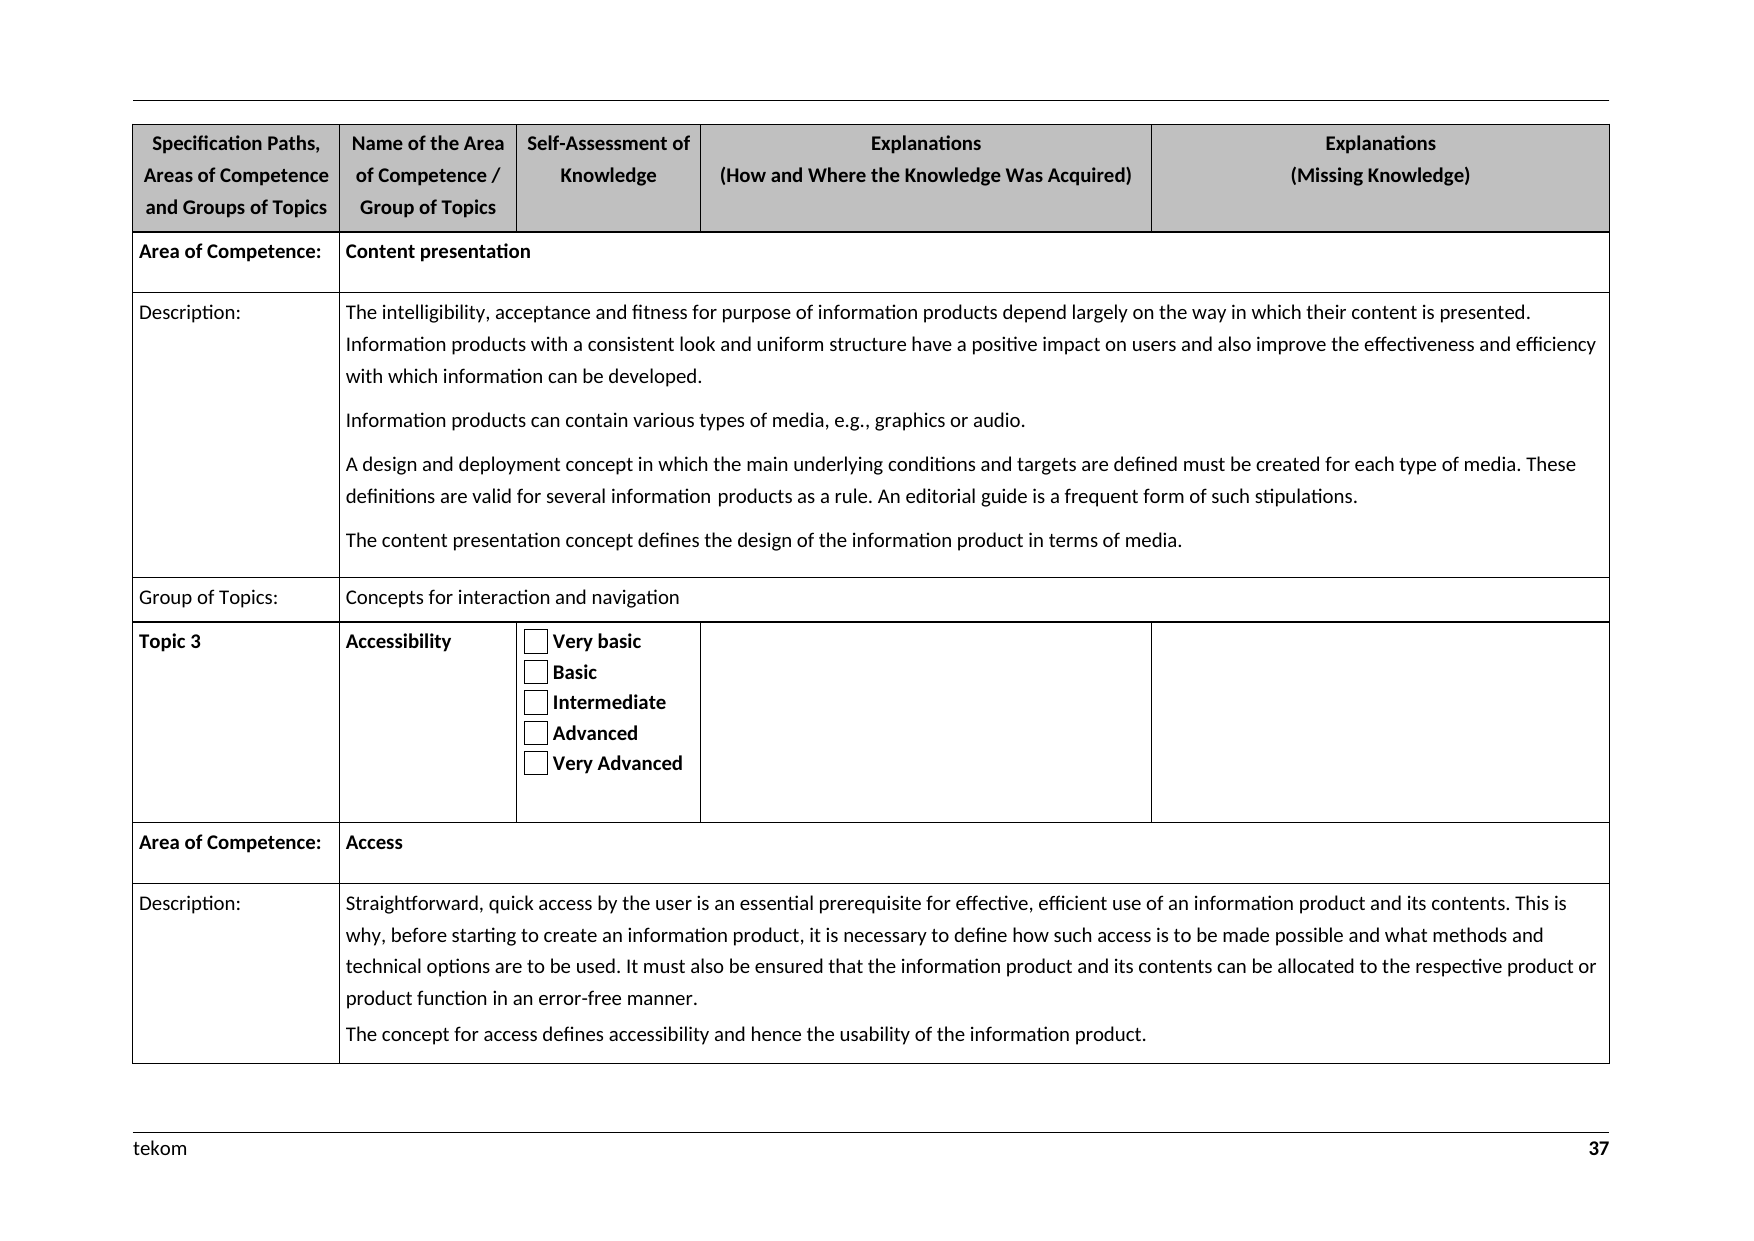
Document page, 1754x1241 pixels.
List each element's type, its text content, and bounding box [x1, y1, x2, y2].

table_cell [701, 623, 1151, 822]
table_cell The intelligibility, acceptance and fitness for purpose of information products depend largely on the way in which their content is presented. Information products with a consistent look and uniform structure have a positive impact on users and also improve the effectiveness and efficiency with which information can be developed. Information products can contain various types of media, e.g., graphics or audio. A design and deployment concept in which the main underlying conditions and targets are defined must be created for each type of media. These definitions are valid for several information products as a rule. An editorial guide is a frequent form of such stipulations. The content presentation concept defines the design of the information product in terms of media. [340, 293, 1609, 577]
table_cell Description: [133, 884, 339, 1063]
table_header Explanations (How and Where the Knowledge Was Acquired) [701, 125, 1151, 231]
table_header Explanations (Missing Knowledge) [1152, 125, 1609, 231]
table_cell Content presentation [340, 233, 1609, 292]
table_header Self-Assessment of Knowledge [517, 125, 700, 231]
table_cell Topic 3 [133, 623, 339, 822]
table_cell Concepts for interaction and navigation [340, 578, 1609, 621]
table_cell Accessibility [340, 623, 516, 822]
table_cell Group of Topics: [133, 578, 339, 621]
table_header Specification Paths, Areas of Competence and Groups of Topics [133, 125, 339, 231]
table_cell Description: [133, 293, 339, 577]
table_cell Area of Competence: [133, 233, 339, 292]
table_cell Very basic Basic Intermediate Advanced Very Advanced [517, 623, 700, 822]
table_cell Straightforward, quick access by the user is an essential prerequisite for effective, efficient use of an information product and its contents. This is why, before starting to create an information product, it is necessary to define how such access is to be made possible and what methods and technical options are to be used. It must also be ensured that the information product and its contents can be allocated to the respective product or product function in an error-free manner. The concept for access defines accessibility and hence the usability of the information product. [340, 884, 1609, 1063]
table_cell [1152, 623, 1609, 822]
table_header Name of the Area of Competence / Group of Topics [340, 125, 516, 231]
table_cell Area of Competence: [133, 823, 339, 883]
table_cell Access [340, 823, 1609, 883]
